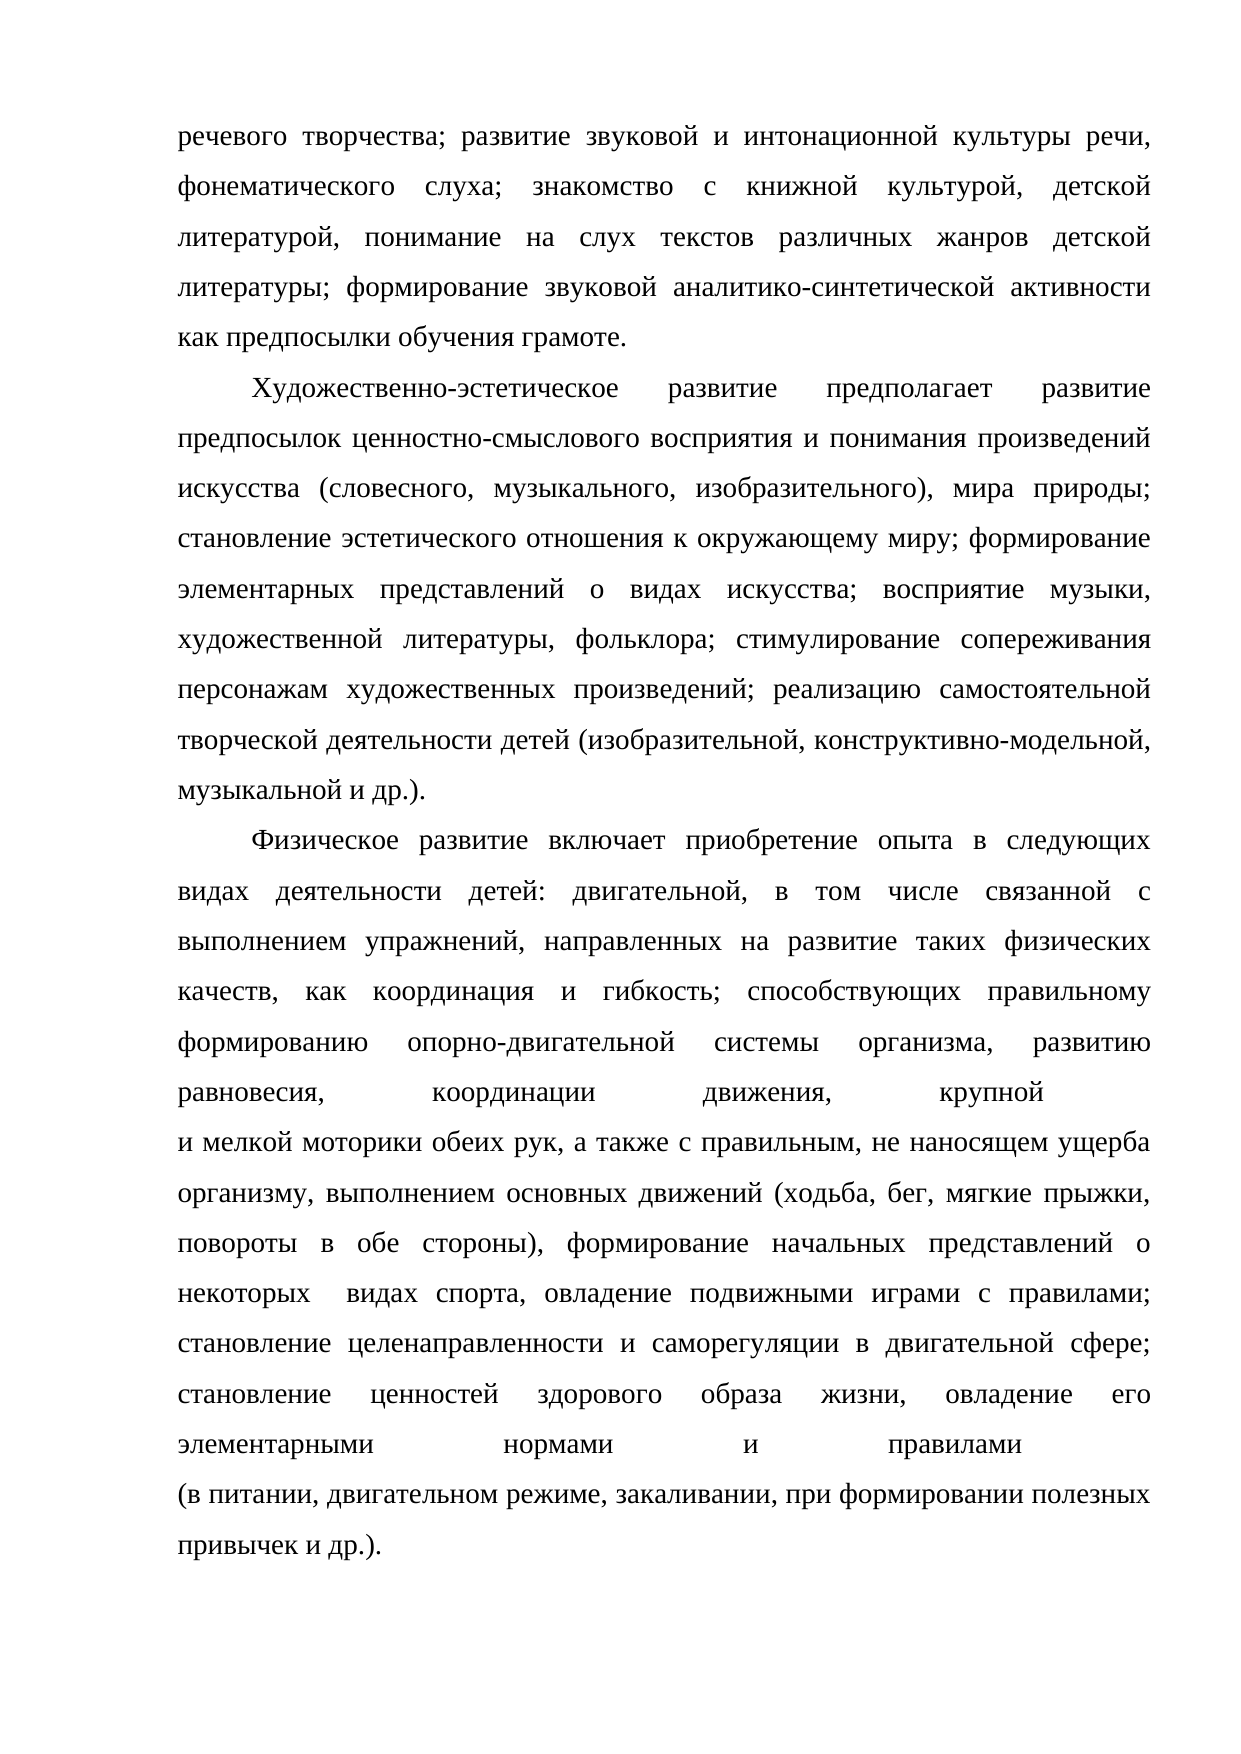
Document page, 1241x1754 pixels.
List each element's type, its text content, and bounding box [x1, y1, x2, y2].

text Физическое развитие включает приобретение опыта в следующих видах деятельности детей: двигательной, в том числе связанной с выполнением упражнений, направленных на развитие таких физических качеств, как координация и гибкость; способствующих правильному формированию опорно-двигательной системы организма, развитию равновесия, координации движения, крупной и мелкой моторики обеих рук, а также с правильным, не наносящем ущерба организму, выполнением основных движений (ходьба, бег, мягкие прыжки, повороты в обе стороны), формирование начальных представлений о некоторых видах спорта, овладение подвижными играми с правилами; становление целенаправленности и саморегуляции в двигательной сфере; становление ценностей здорового образа жизни, овладение его элементарными нормами и правилами (в питании, двигательном режиме, закаливании, при формировании полезных привычек и др.). [177, 822, 1152, 1560]
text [177, 118, 1152, 353]
text Художественно-эстетическое развитие предполагает развитие предпосылок ценностно-смыслового восприятия и понимания произведений искусства (словесного, музыкального, изобразительного), мира природы; становление эстетического отношения к окружающему миру; формирование элементарных представлений о видах искусства; восприятие музыки, художественной литературы, фольклора; стимулирование сопереживания персонажам художественных произведений; реализацию самостоятельной творческой деятельности детей (изобразительной, конструктивно-модельной, музыкальной и др.). [177, 370, 1152, 806]
